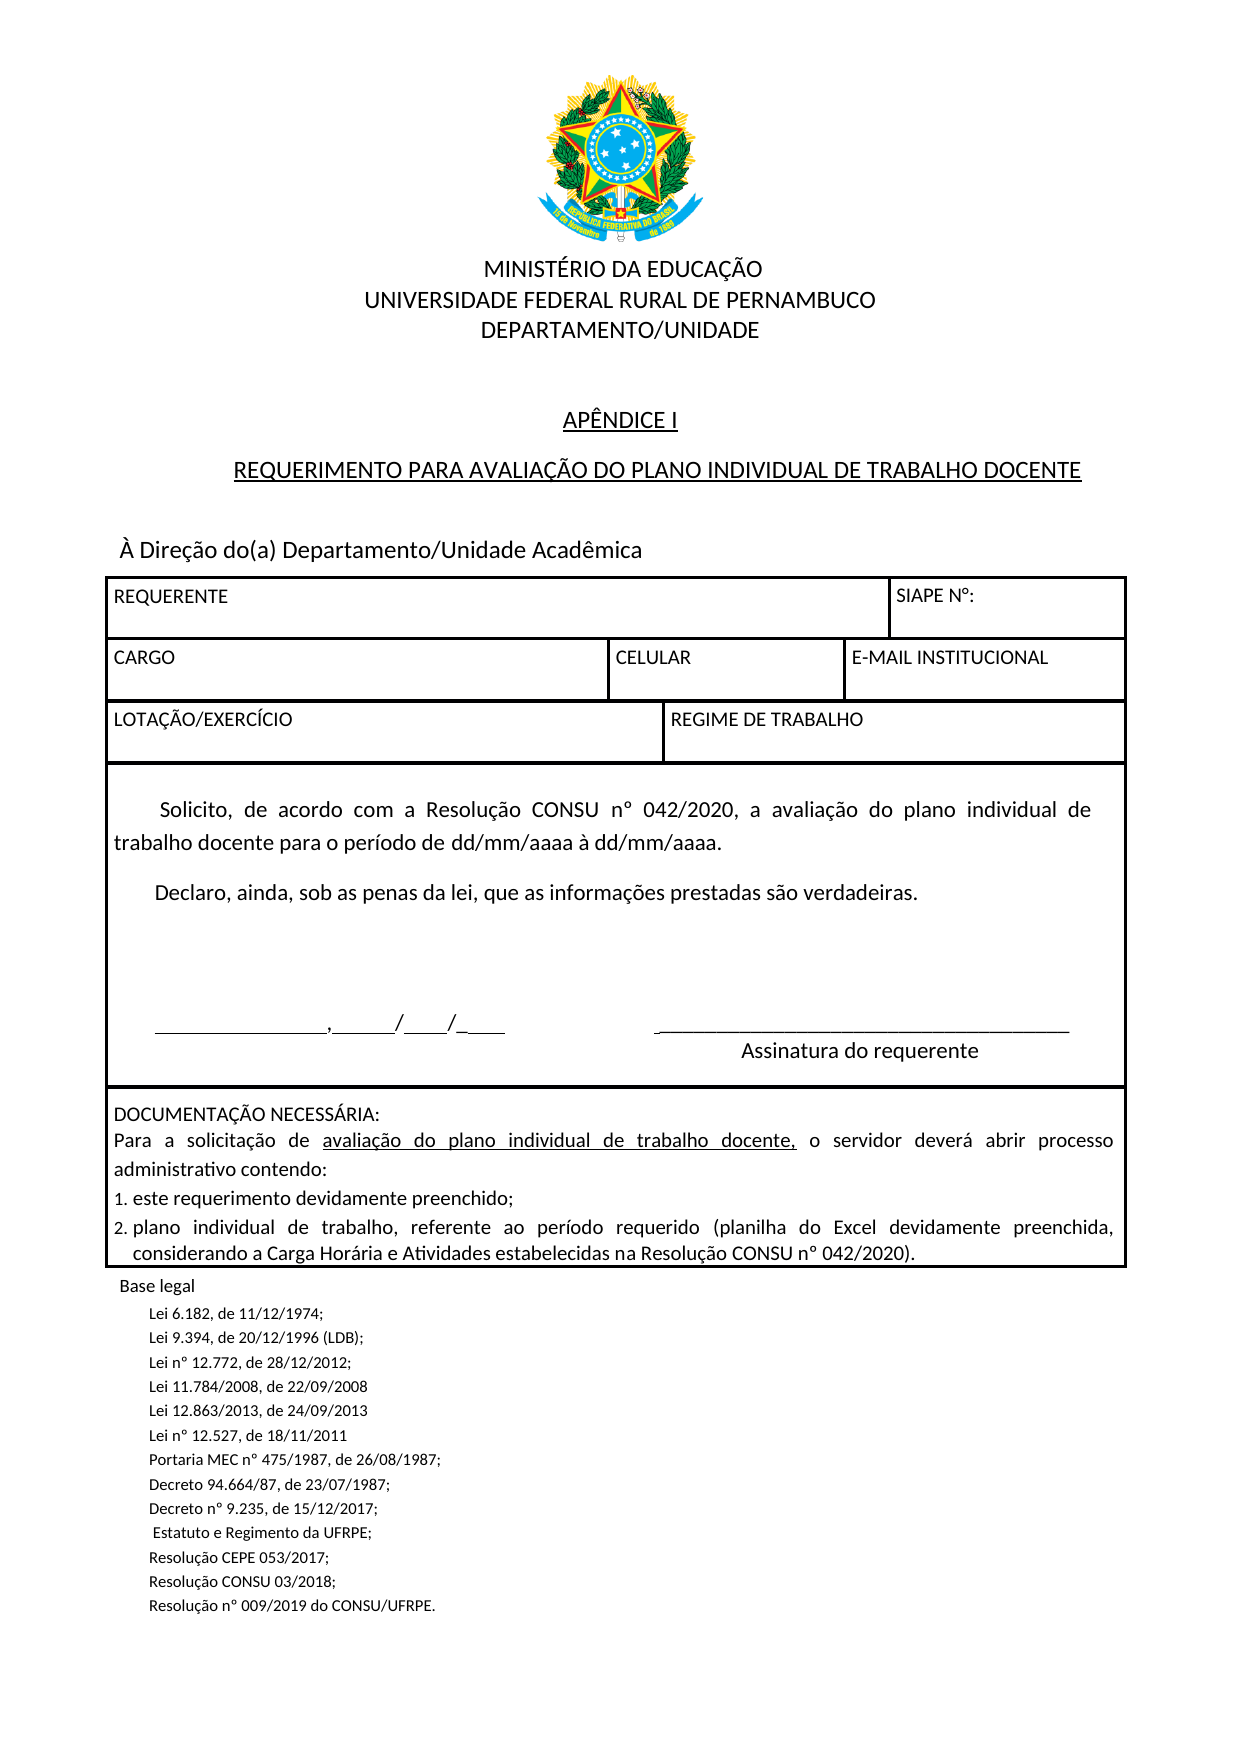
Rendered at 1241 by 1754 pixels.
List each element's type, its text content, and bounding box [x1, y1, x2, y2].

picture [644, 219, 651, 226]
picture [605, 231, 636, 242]
list Portaria MEC nº 475/1987, de 26/08/1987; [129, 1449, 1165, 1470]
table_cell LOTAÇÃO/EXERCÍCIO [108, 703, 662, 761]
list Lei nº 12.772, de 28/12/2012; [129, 1352, 1165, 1372]
list Decreto 94.664/87, de 23/07/1987; [129, 1474, 1165, 1494]
list Lei 6.182, de 11/12/1974; [129, 1303, 1165, 1323]
table_header REQUERENTE [108, 579, 888, 637]
list Resolução nº 009/2019 do CONSU/UFRPE. [129, 1596, 1165, 1616]
list Lei 11.784/2008, de 22/09/2008 [129, 1376, 1165, 1397]
picture [620, 222, 641, 229]
list Lei 12.863/2013, de 24/09/2013 [129, 1401, 1165, 1421]
list Lei nº 12.527, de 18/11/2011 [129, 1425, 1165, 1445]
picture [569, 221, 599, 237]
text APÊNDICE I [75, 404, 1165, 435]
list Decreto nº 9.235, de 15/12/2017; [129, 1498, 1165, 1518]
text REQUERIMENTO PARA AVALIAÇÃO DO PLANO INDIVIDUAL DE TRABALHO DOCENTE [75, 454, 1165, 484]
picture [607, 223, 617, 228]
picture [537, 75, 704, 242]
picture [574, 209, 589, 222]
table_cell E-MAIL INSTITUCIONAL [846, 640, 1124, 699]
table_cell DOCUMENTAÇÃO NECESSÁRIA: Para a solicitação de avaliação do plano individual de trabalho docente, o servidor deverá abrir processo administrativo contendo: este requerimento devidamente preenchido; plano individual de trabalho, referente ao período requerido (planilha do Excel devidamente preenchida, considerando a Carga Horária e Atividades estabelecidas na Resolução CONSU nº 042/2020). [108, 1089, 1124, 1265]
table_header SIAPE N°: [891, 579, 1124, 637]
table_cell REGIME DE TRABALHO [665, 703, 1124, 761]
table_cell CELULAR [610, 640, 843, 699]
subtitle MINISTÉRIO DA EDUCAÇÃO [75, 254, 1165, 284]
text À Direção do(a) Departamento/Unidade Acadêmica [119, 534, 1165, 564]
list Resolução CONSU 03/2018; [129, 1571, 1165, 1592]
picture [591, 219, 600, 226]
subtitle UNIVERSIDADE FEDERAL RURAL DE PERNAMBUCO [75, 284, 1165, 315]
list Resolução CEPE 053/2017; [129, 1547, 1165, 1567]
text Base legal [119, 1274, 1165, 1297]
table_cell Solicito, de acordo com a Resolução CONSU nº 042/2020, a avaliação do plano individual de trabalho docente para o período de dd/mm/aaaa à dd/mm/aaaa. Declaro, ainda, sob as penas da lei, que as informações prestadas são verdadeiras. , / /_ ____________________________________ Assinatura do requerente [108, 765, 1124, 1085]
subtitle DEPARTAMENTO/UNIDADE [75, 315, 1165, 345]
picture [661, 221, 673, 230]
table_cell CARGO [108, 640, 607, 699]
list Lei 9.394, de 20/12/1996 (LDB); [129, 1328, 1165, 1348]
picture [654, 208, 673, 222]
list Estatuto e Regimento da UFRPE; [129, 1523, 1165, 1543]
